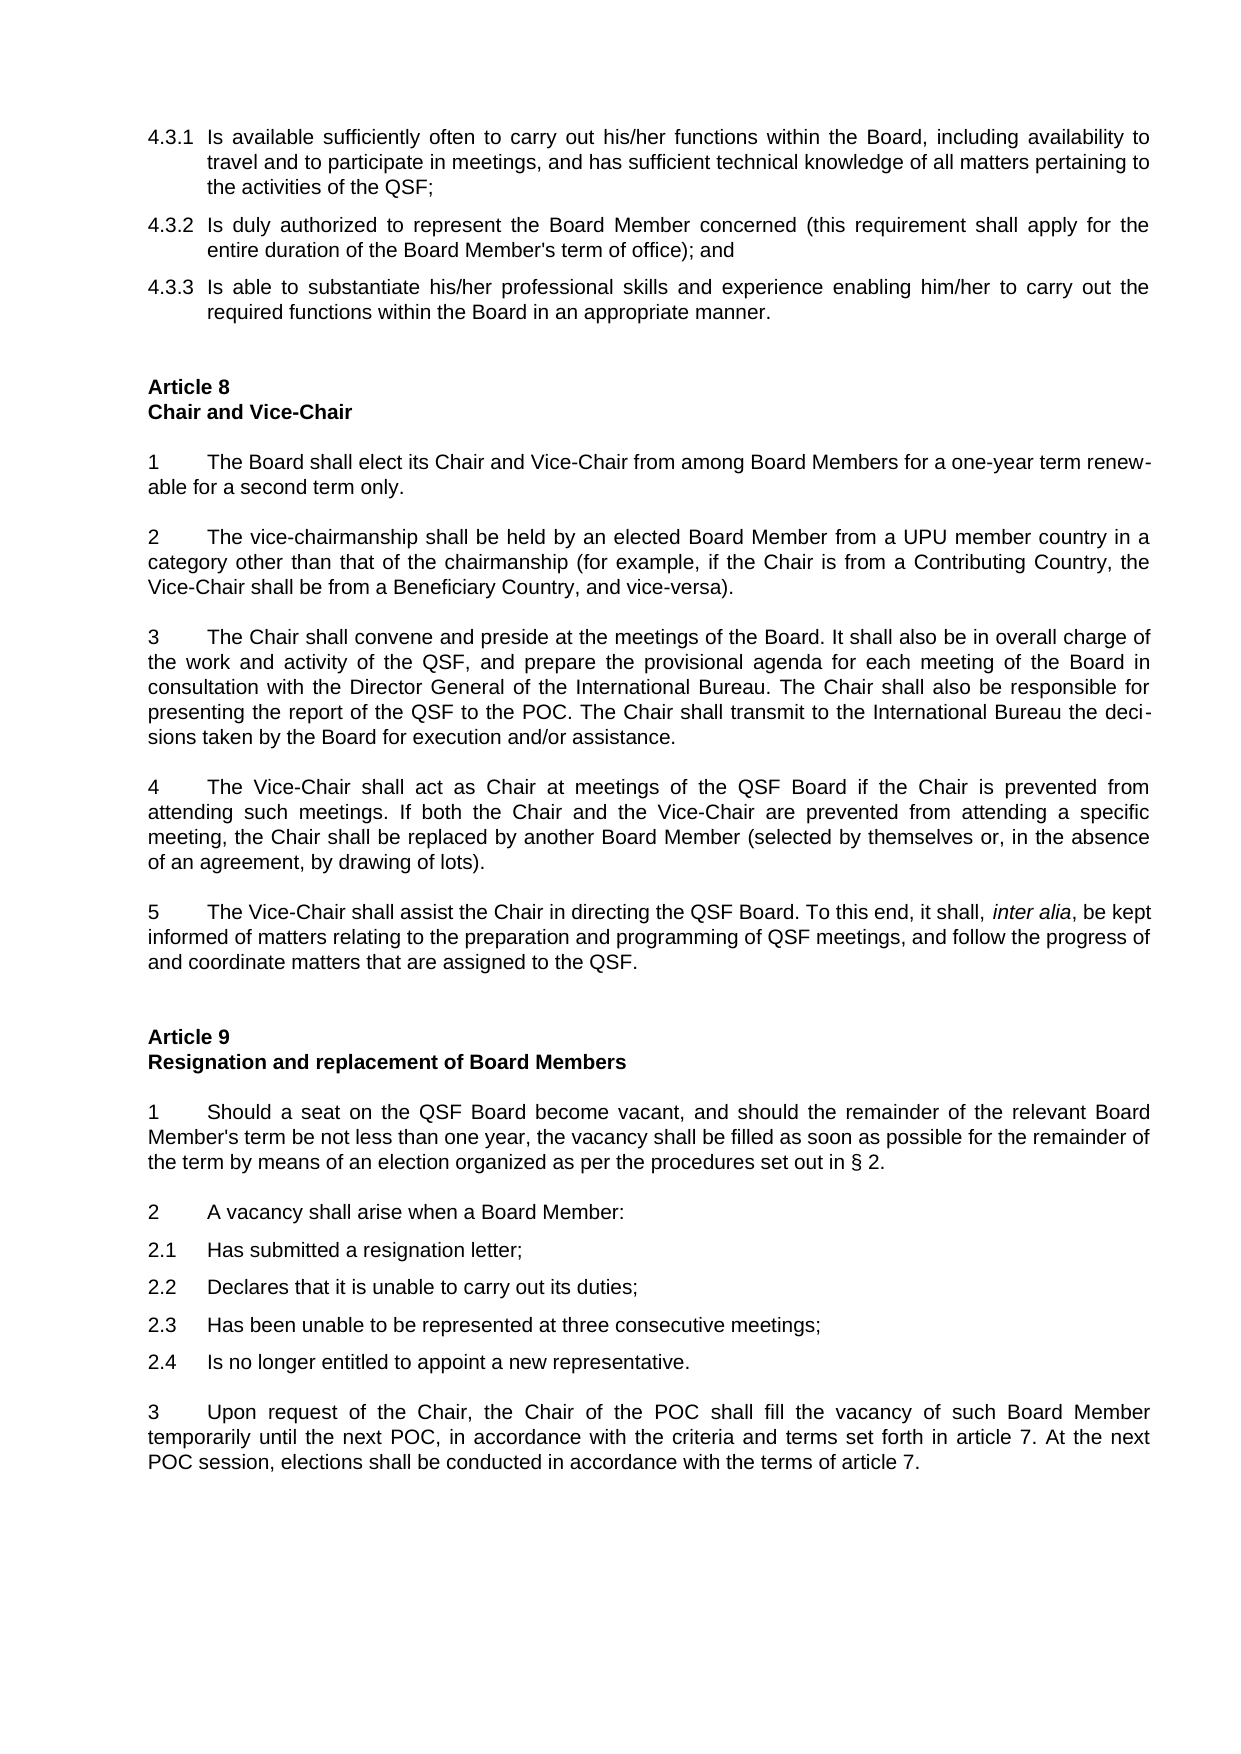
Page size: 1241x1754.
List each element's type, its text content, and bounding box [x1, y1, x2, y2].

text Resignation and replacement of Board Members [148, 1049, 1152, 1074]
text Article 8 [148, 374, 1152, 399]
text Article 9 [148, 1024, 1152, 1049]
text 2.4 Is no longer entitled to appoint a new representative. [148, 1349, 1152, 1374]
text 3 The Chair shall convene and preside at the meetings of the Board. It shall also be in overall charge of the work and activity of the QSF, and prepare the provisional agenda for each meeting of the Board in consultation with the Director General of the International Bureau. The Chair shall also be responsible for presenting the report of the QSF to the POC. The Chair shall transmit to the International Bureau the decisions taken by the Board for execution and/or assistance. [148, 624, 1152, 749]
text 4.3.1 Is available sufficiently often to carry out his/her functions within the Board, including availability to travel and to participate in meetings, and has sufficient technical knowledge of all matters pertaining to the activities of the QSF; [148, 124, 1152, 199]
text 2.1 Has submitted a resignation letter; [148, 1236, 1152, 1261]
text 1 The Board shall elect its Chair and Vice-Chair from among Board Members for a one-year term renewable for a second term only. [148, 449, 1152, 499]
text 2.2 Declares that it is unable to carry out its duties; [148, 1274, 1152, 1299]
text 2.3 Has been unable to be represented at three consecutive meetings; [148, 1311, 1152, 1336]
text 4 The Vice-Chair shall act as Chair at meetings of the QSF Board if the Chair is prevented from attending such meetings. If both the Chair and the Vice-Chair are prevented from attending a specific meeting, the Chair shall be replaced by another Board Member (selected by themselves or, in the absence of an agreement, by drawing of lots). [148, 774, 1152, 874]
text 5 The Vice-Chair shall assist the Chair in directing the QSF Board. To this end, it shall, inter alia, be kept informed of matters relating to the preparation and programming of QSF meetings, and follow the progress of and coordinate matters that are assigned to the QSF. [148, 899, 1152, 974]
text Chair and Vice-Chair [148, 399, 1152, 424]
text 4.3.3 Is able to substantiate his/her professional skills and experience enabling him/her to carry out the required functions within the Board in an appropriate manner. [148, 274, 1152, 324]
text 2 The vice-chairmanship shall be held by an elected Board Member from a UPU member country in a category other than that of the chairmanship (for example, if the Chair is from a Contributing Country, the Vice-Chair shall be from a Beneficiary Country, and vice-versa). [148, 524, 1152, 599]
text 1 Should a seat on the QSF Board become vacant, and should the remainder of the relevant Board Member's term be not less than one year, the vacancy shall be filled as soon as possible for the remainder of the term by means of an election organized as per the procedures set out in § 2. [148, 1099, 1152, 1174]
text 4.3.2 Is duly authorized to represent the Board Member concerned (this requirement shall apply for the entire duration of the Board Member's term of office); and [148, 211, 1152, 261]
text 2 A vacancy shall arise when a Board Member: [148, 1199, 1152, 1224]
text 3 Upon request of the Chair, the Chair of the POC shall fill the vacancy of such Board Member temporarily until the next POC, in accordance with the criteria and terms set forth in article 7. At the next POC session, elections shall be conducted in accordance with the terms of article 7. [148, 1399, 1152, 1474]
